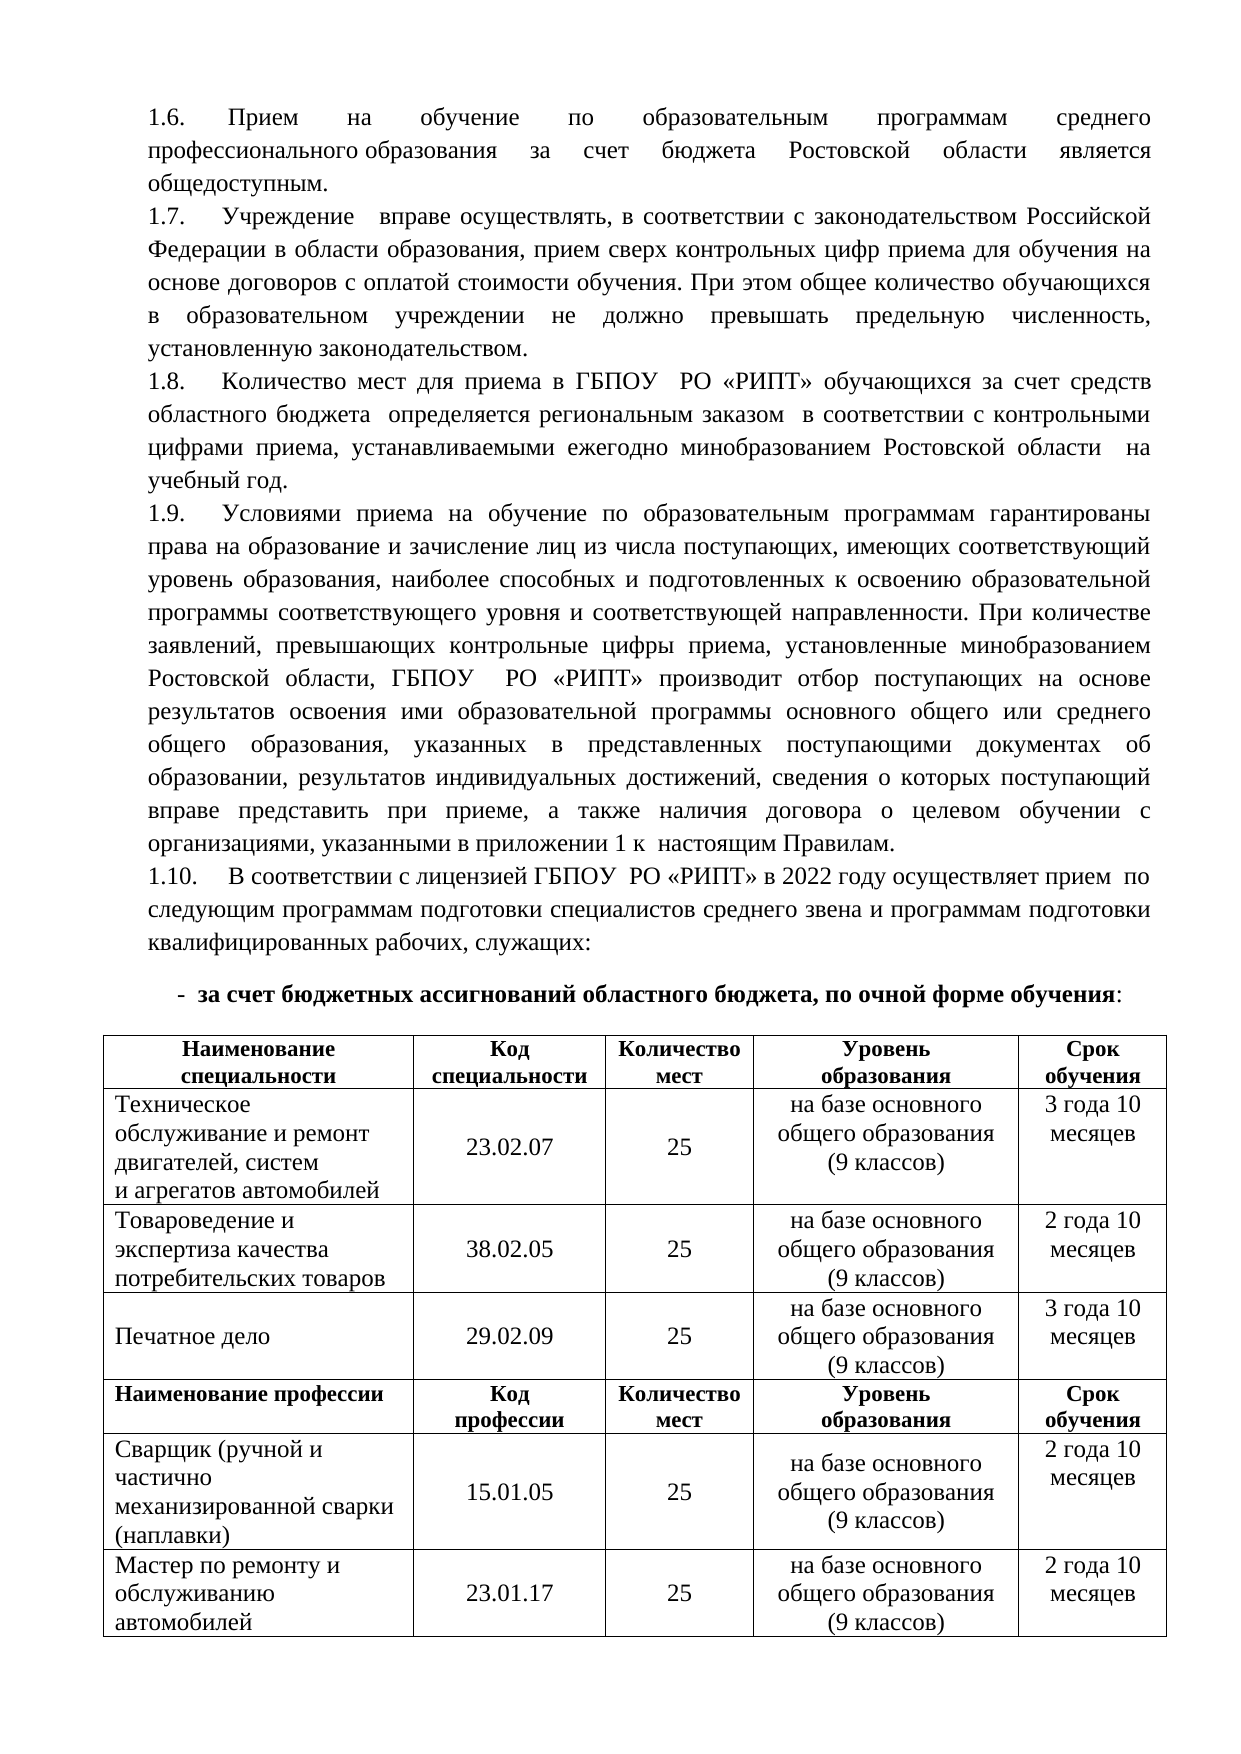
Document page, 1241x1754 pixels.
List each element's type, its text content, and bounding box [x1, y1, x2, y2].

table_cell Мастер по ремонту и обслуживанию автомобилей [104, 1550, 413, 1636]
table_cell 2 года 10 месяцев [1019, 1434, 1166, 1549]
table_cell 23.01.17 [414, 1550, 605, 1636]
table_cell 3 года 10 месяцев [1019, 1293, 1166, 1379]
table_cell 25 [606, 1293, 753, 1379]
list Прием на обучение по образовательным программам среднего профессионального образования за счет бюджета Ростовской области является общедоступным. [148, 102, 1152, 197]
table_cell 2 года 10 месяцев [1019, 1205, 1166, 1292]
text - за счет бюджетных ассигнований областного бюджета, по очной форме обучения: [148, 979, 1152, 1008]
table_cell Уровень образования [754, 1380, 1018, 1433]
table_cell на базе основного общего образования (9 классов) [754, 1434, 1018, 1549]
table_header Код специальности [414, 1036, 605, 1088]
table_cell Техническое обслуживание и ремонт двигателей, систем и агрегатов автомобилей [104, 1089, 413, 1204]
list В соответствии с лицензией ГБПОУ РО «РИПТ» в 2022 году осуществляет прием по следующим программам подготовки специалистов среднего звена и программам подготовки квалифицированных рабочих, служащих: [148, 861, 1152, 956]
table_cell Количество мест [606, 1380, 753, 1433]
table_cell на базе основного общего образования (9 классов) [754, 1205, 1018, 1292]
table_cell 29.02.09 [414, 1293, 605, 1379]
table_cell на базе основного общего образования (9 классов) [754, 1550, 1018, 1636]
table_cell 15.01.05 [414, 1434, 605, 1549]
table_cell Наименование профессии [104, 1380, 413, 1433]
table_cell 25 [606, 1205, 753, 1292]
table_cell 23.02.07 [414, 1089, 605, 1204]
list Условиями приема на обучение по образовательным программам гарантированы права на образование и зачисление лиц из числа поступающих, имеющих соответствующий уровень образования, наиболее способных и подготовленных к освоению образовательной программы соответствующего уровня и соответствующей направленности. При количестве заявлений, превышающих контрольные цифры приема, установленные минобразованием Ростовской области, ГБПОУ РО «РИПТ» производит отбор поступающих на основе результатов освоения ими образовательной программы основного общего или среднего общего образования, указанных в представленных поступающими документах об образовании, результатов индивидуальных достижений, сведения о которых поступающий вправе представить при приеме, а также наличия договора о целевом обучении с организациями, указанными в приложении 1 к настоящим Правилам. [148, 498, 1152, 857]
table_cell Сварщик (ручной и частично механизированной сварки (наплавки) [104, 1434, 413, 1549]
table_header Уровень образования [754, 1036, 1018, 1088]
table_cell 38.02.05 [414, 1205, 605, 1292]
table_cell 25 [606, 1089, 753, 1204]
table_cell на базе основного общего образования (9 классов) [754, 1293, 1018, 1379]
table_cell Код профессии [414, 1380, 605, 1433]
table_cell Товароведение и экспертиза качества потребительских товаров [104, 1205, 413, 1292]
table_header Наименование специальности [104, 1036, 413, 1088]
list Учреждение вправе осуществлять, в соответствии с законодательством Российской Федерации в области образования, прием сверх контрольных цифр приема для обучения на основе договоров с оплатой стоимости обучения. При этом общее количество обучающихся в образовательном учреждении не должно превышать предельную численность, установленную законодательством. [148, 201, 1152, 362]
table_cell 3 года 10 месяцев [1019, 1089, 1166, 1204]
table_cell 25 [606, 1434, 753, 1549]
list Количество мест для приема в ГБПОУ РО «РИПТ» обучающихся за счет средств областного бюджета определяется региональным заказом в соответствии с контрольными цифрами приема, устанавливаемыми ежегодно минобразованием Ростовской области на учебный год. [148, 366, 1152, 494]
table_cell 25 [606, 1550, 753, 1636]
table_header Количество мест [606, 1036, 753, 1088]
table_cell Срок обучения [1019, 1380, 1166, 1433]
table_cell 2 года 10 месяцев [1019, 1550, 1166, 1636]
table_header Срок обучения [1019, 1036, 1166, 1088]
table_cell Печатное дело [104, 1293, 413, 1379]
table_cell на базе основного общего образования (9 классов) [754, 1089, 1018, 1204]
